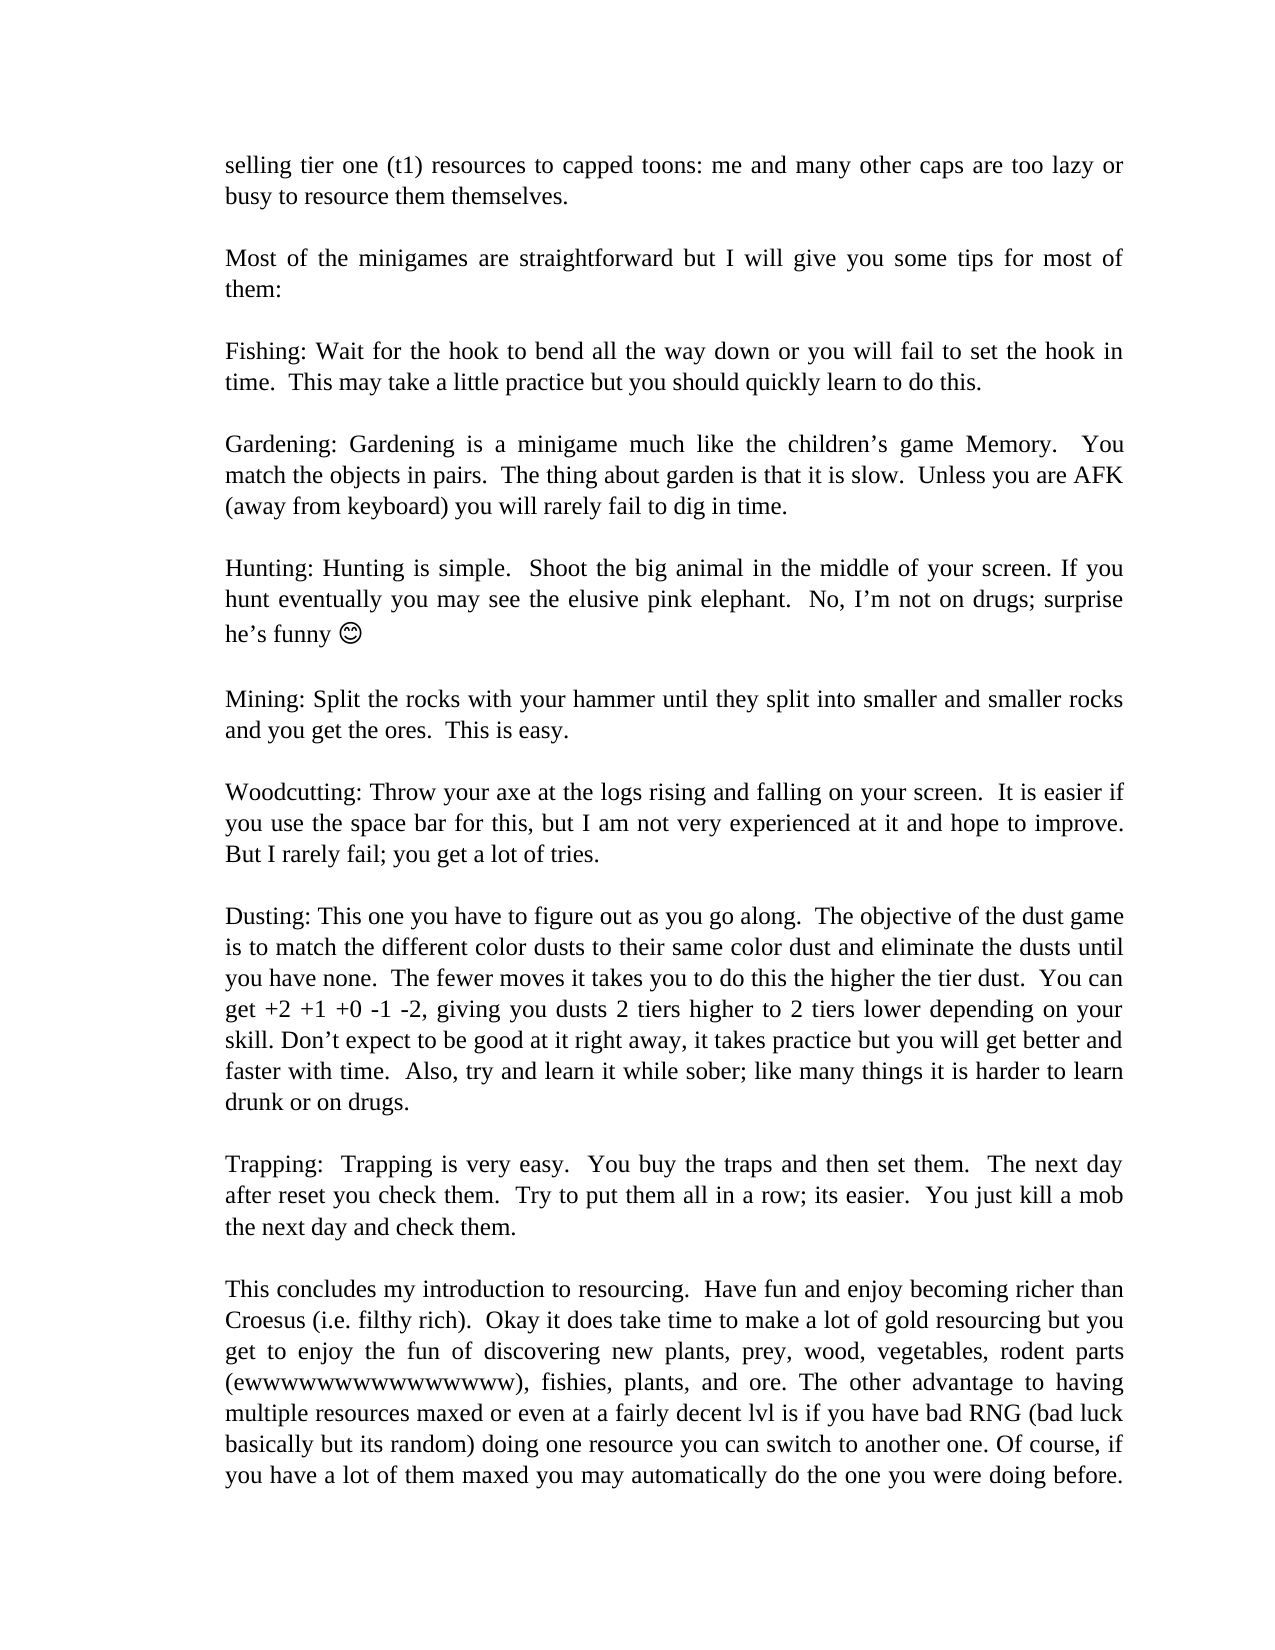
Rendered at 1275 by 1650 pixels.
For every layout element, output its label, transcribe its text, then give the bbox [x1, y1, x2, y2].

list Hunting: Hunting is simple. Shoot the big animal in the middle of your screen. If you hunt eventually you may see the elusive pink elephant. No, I’m not on drugs; surprise he’s funny [225, 553, 1125, 650]
list Dusting: This one you have to figure out as you go along. The objective of the dust game is to match the different color dusts to their same color dust and eliminate the dusts until you have none. The fewer moves it takes you to do this the higher the tier dust. You can get +2 +1 +0 -1 -2, giving you dusts 2 tiers higher to 2 tiers lower depending on your skill. Don’t expect to be good at it right away, it takes practice but you will get better and faster with time. Also, try and learn it while sober; like many things it is harder to learn drunk or on drugs. [225, 901, 1125, 1116]
list Fishing: Wait for the hook to bend all the way down or you will fail to set the hook in time. This may take a little practice but you should quickly learn to do this. [225, 336, 1125, 396]
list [225, 150, 1125, 210]
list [225, 1274, 1125, 1489]
list Woodcutting: Throw your axe at the logs rising and falling on your screen. It is easier if you use the space bar for this, but I am not very experienced at it and hope to improve. But I rarely fail; you get a lot of tries. [225, 777, 1125, 868]
list Gardening: Gardening is a minigame much like the children’s game Memory. You match the objects in pairs. The thing about garden is that it is slow. Unless you are AFK (away from keyboard) you will rarely fail to dig in time. [225, 429, 1125, 520]
list Mining: Split the rocks with your hammer until they split into smaller and smaller rocks and you get the ores. This is easy. [225, 684, 1125, 744]
list Most of the minigames are straightforward but I will give you some tips for most of them: [225, 243, 1125, 303]
list Trapping: Trapping is very easy. You buy the traps and then set them. The next day after reset you check them. Try to put them all in a row; its easier. You just kill a mob the next day and check them. [225, 1149, 1125, 1240]
